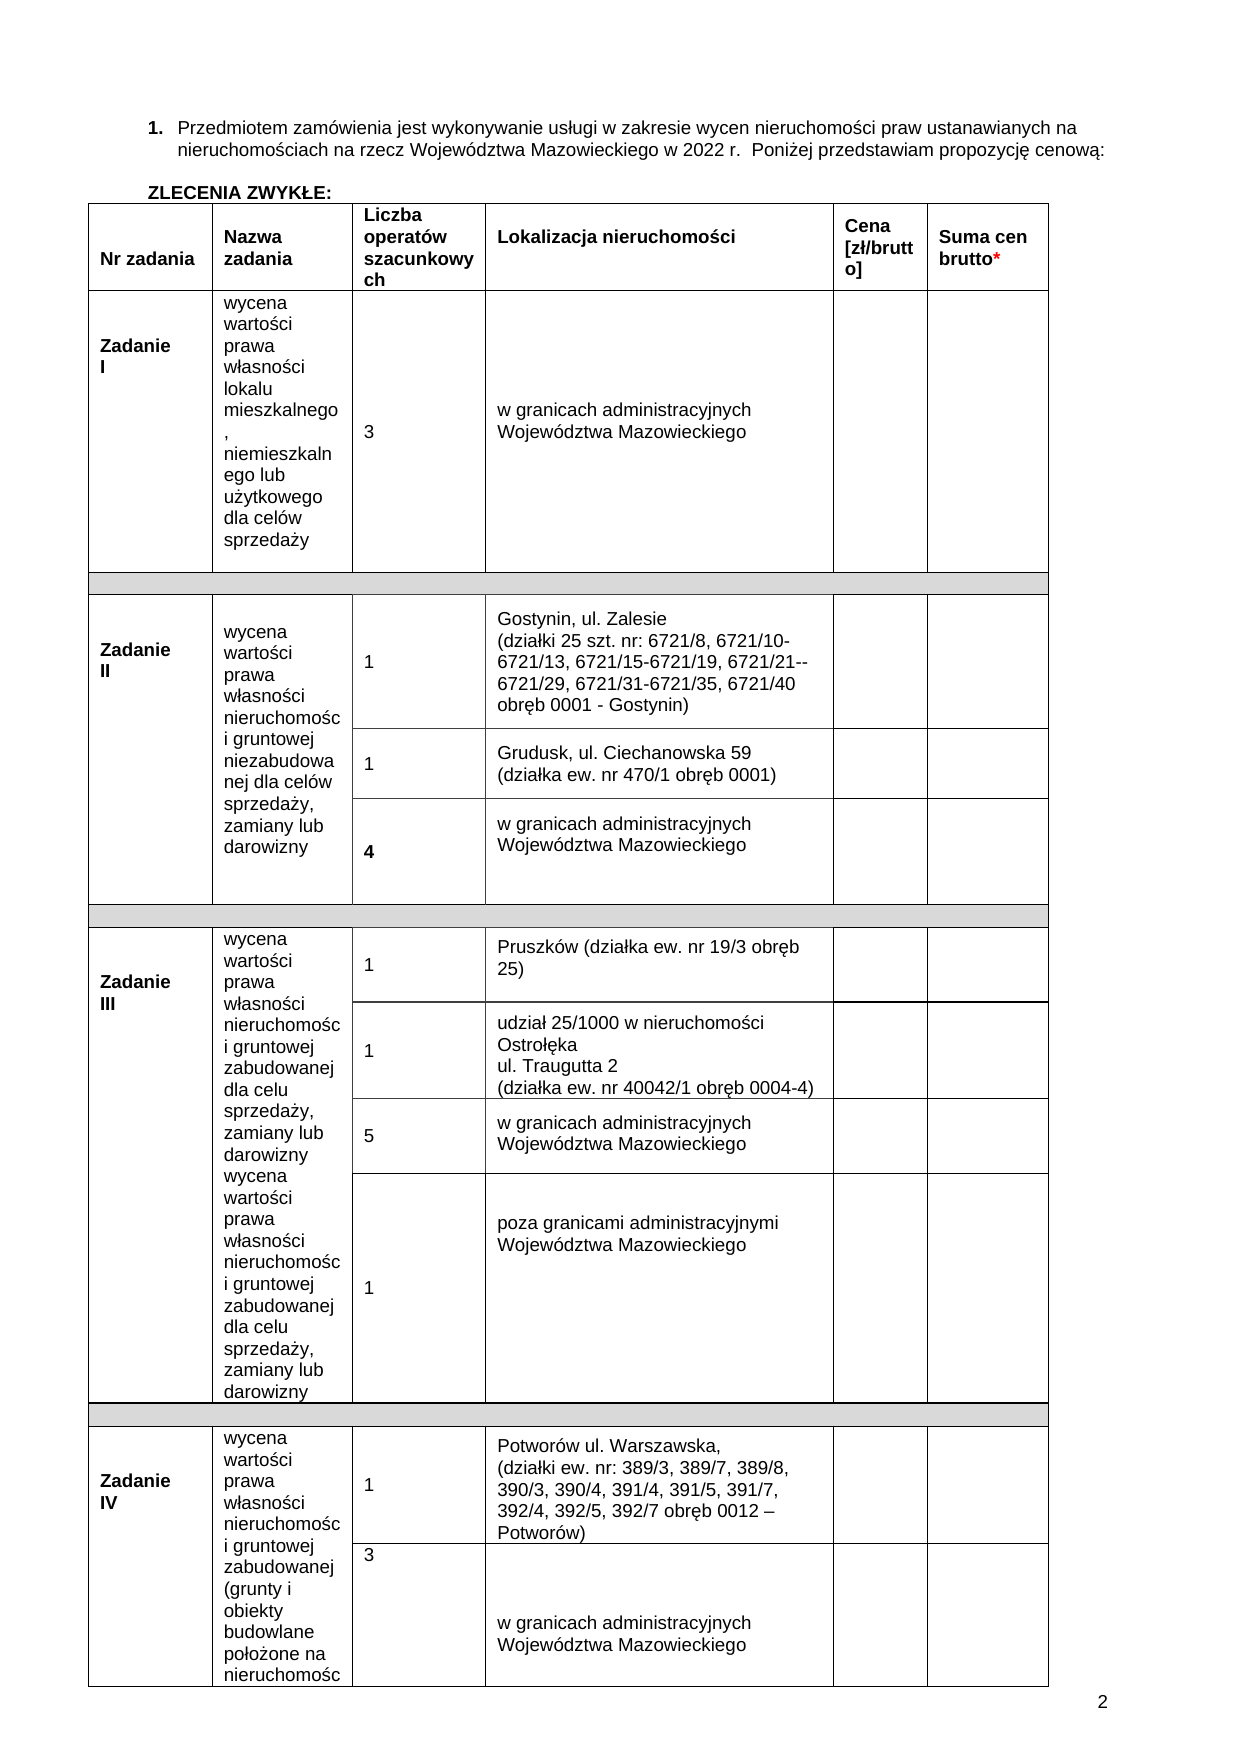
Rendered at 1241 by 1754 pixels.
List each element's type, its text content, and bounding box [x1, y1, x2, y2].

table_header Cena [zł/brutto] [834, 204, 927, 290]
table_cell udział 25/1000 w nieruchomości Ostrołęka ul. Traugutta 2 (działka ew. nr 40042/1 obręb 0004-4) [486, 1003, 833, 1098]
table_cell [89, 905, 1048, 927]
table_cell wycena wartości prawa własności nieruchomości gruntowej zabudowanej (grunty i obiekty budowlane położone na nieruchomości) lub niezabudowanej dla celów ustanowienia trwałego zarządu lub dla celów aktualizacji opłat z tytułu trwałego zarządu (wraz z wyodrębnieniem wartości gruntu) [213, 1427, 352, 1686]
table_header Suma cen brutto* [928, 204, 1048, 290]
table_cell [834, 291, 927, 572]
table_cell [928, 291, 1048, 572]
table_cell [928, 1427, 1048, 1543]
table_cell Zadanie II [89, 595, 212, 904]
table_header Nazwa zadania [213, 204, 352, 290]
table_cell [928, 1174, 1048, 1402]
table_cell Gostynin, ul. Zalesie (działki 25 szt. nr: 6721/8, 6721/10-6721/13, 6721/15-6721/19, 6721/21--6721/29, 6721/31-6721/35, 6721/40 obręb 0001 - Gostynin) [486, 595, 833, 728]
table_cell w granicach administracyjnych Województwa Mazowieckiego [486, 291, 833, 572]
table_cell [834, 799, 927, 904]
table_cell 5 [353, 1099, 485, 1173]
table_cell w granicach administracyjnych Województwa Mazowieckiego [486, 799, 833, 904]
table_cell Zadanie III [89, 928, 212, 1402]
table_cell 1 [353, 1003, 485, 1098]
table_header Liczba operatów szacunkowych [353, 204, 485, 290]
table_cell [928, 928, 1048, 1001]
table_cell [928, 729, 1048, 797]
table_cell [928, 1099, 1048, 1173]
table_cell 4 [353, 799, 485, 904]
table_cell [834, 1003, 927, 1098]
table_cell [928, 1544, 1048, 1686]
table_cell 1 [353, 729, 485, 797]
table_cell 1 [353, 1174, 485, 1402]
table_cell [834, 1099, 927, 1173]
table_cell [89, 573, 1048, 594]
table_cell [928, 799, 1048, 904]
table_cell 1 [353, 1427, 485, 1543]
table_cell [928, 1003, 1048, 1098]
table_cell [834, 1427, 927, 1543]
text ZLECENIA ZWYKŁE: [148, 182, 1107, 203]
table_header Lokalizacja nieruchomości [486, 204, 833, 290]
table_cell [834, 595, 927, 728]
table_cell 1 [353, 595, 485, 728]
list Przedmiotem zamówienia jest wykonywanie usługi w zakresie wycen nieruchomości praw ustanawianych na nieruchomościach na rzecz Województwa Mazowieckiego w 2022 r. Poniżej przedstawiam propozycję cenową: [148, 117, 1107, 160]
table_cell [928, 595, 1048, 728]
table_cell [486, 1544, 833, 1686]
table_cell [834, 1174, 927, 1402]
table_cell poza granicami administracyjnymi Województwa Mazowieckiego [486, 1174, 833, 1402]
table_cell wycena wartości prawa własności nieruchomości gruntowej zabudowanej dla celu sprzedaży, zamiany lub darowizny wycena wartości prawa własności nieruchomości gruntowej zabudowanej dla celu sprzedaży, zamiany lub darowizny [213, 928, 352, 1402]
table_cell 1 [353, 928, 485, 1001]
table_cell Grudusk, ul. Ciechanowska 59 (działka ew. nr 470/1 obręb 0001) [486, 729, 833, 797]
table_header Nr zadania [89, 204, 212, 290]
table_cell wycena wartości prawa własności lokalu mieszkalnego, niemieszkalnego lub użytkowego dla celów sprzedaży [213, 291, 352, 572]
table_cell Pruszków (działka ew. nr 19/3 obręb 25) [486, 928, 833, 1001]
table_cell [834, 729, 927, 797]
table_cell [89, 1404, 1048, 1426]
table_cell Zadanie IV [89, 1427, 212, 1686]
table_cell [834, 1544, 927, 1686]
table_cell w granicach administracyjnych Województwa Mazowieckiego [486, 1099, 833, 1173]
table_cell Zadanie I [89, 291, 212, 572]
table_cell 3 [353, 291, 485, 572]
table_cell 3 [353, 1544, 485, 1686]
table_cell [834, 928, 927, 1001]
table_cell wycena wartości prawa własności nieruchomości gruntowej niezabudowanej dla celów sprzedaży, zamiany lub darowizny [213, 595, 352, 904]
table_cell Potworów ul. Warszawska, (działki ew. nr: 389/3, 389/7, 389/8, 390/3, 390/4, 391/4, 391/5, 391/7, 392/4, 392/5, 392/7 obręb 0012 – Potworów) [486, 1427, 833, 1543]
